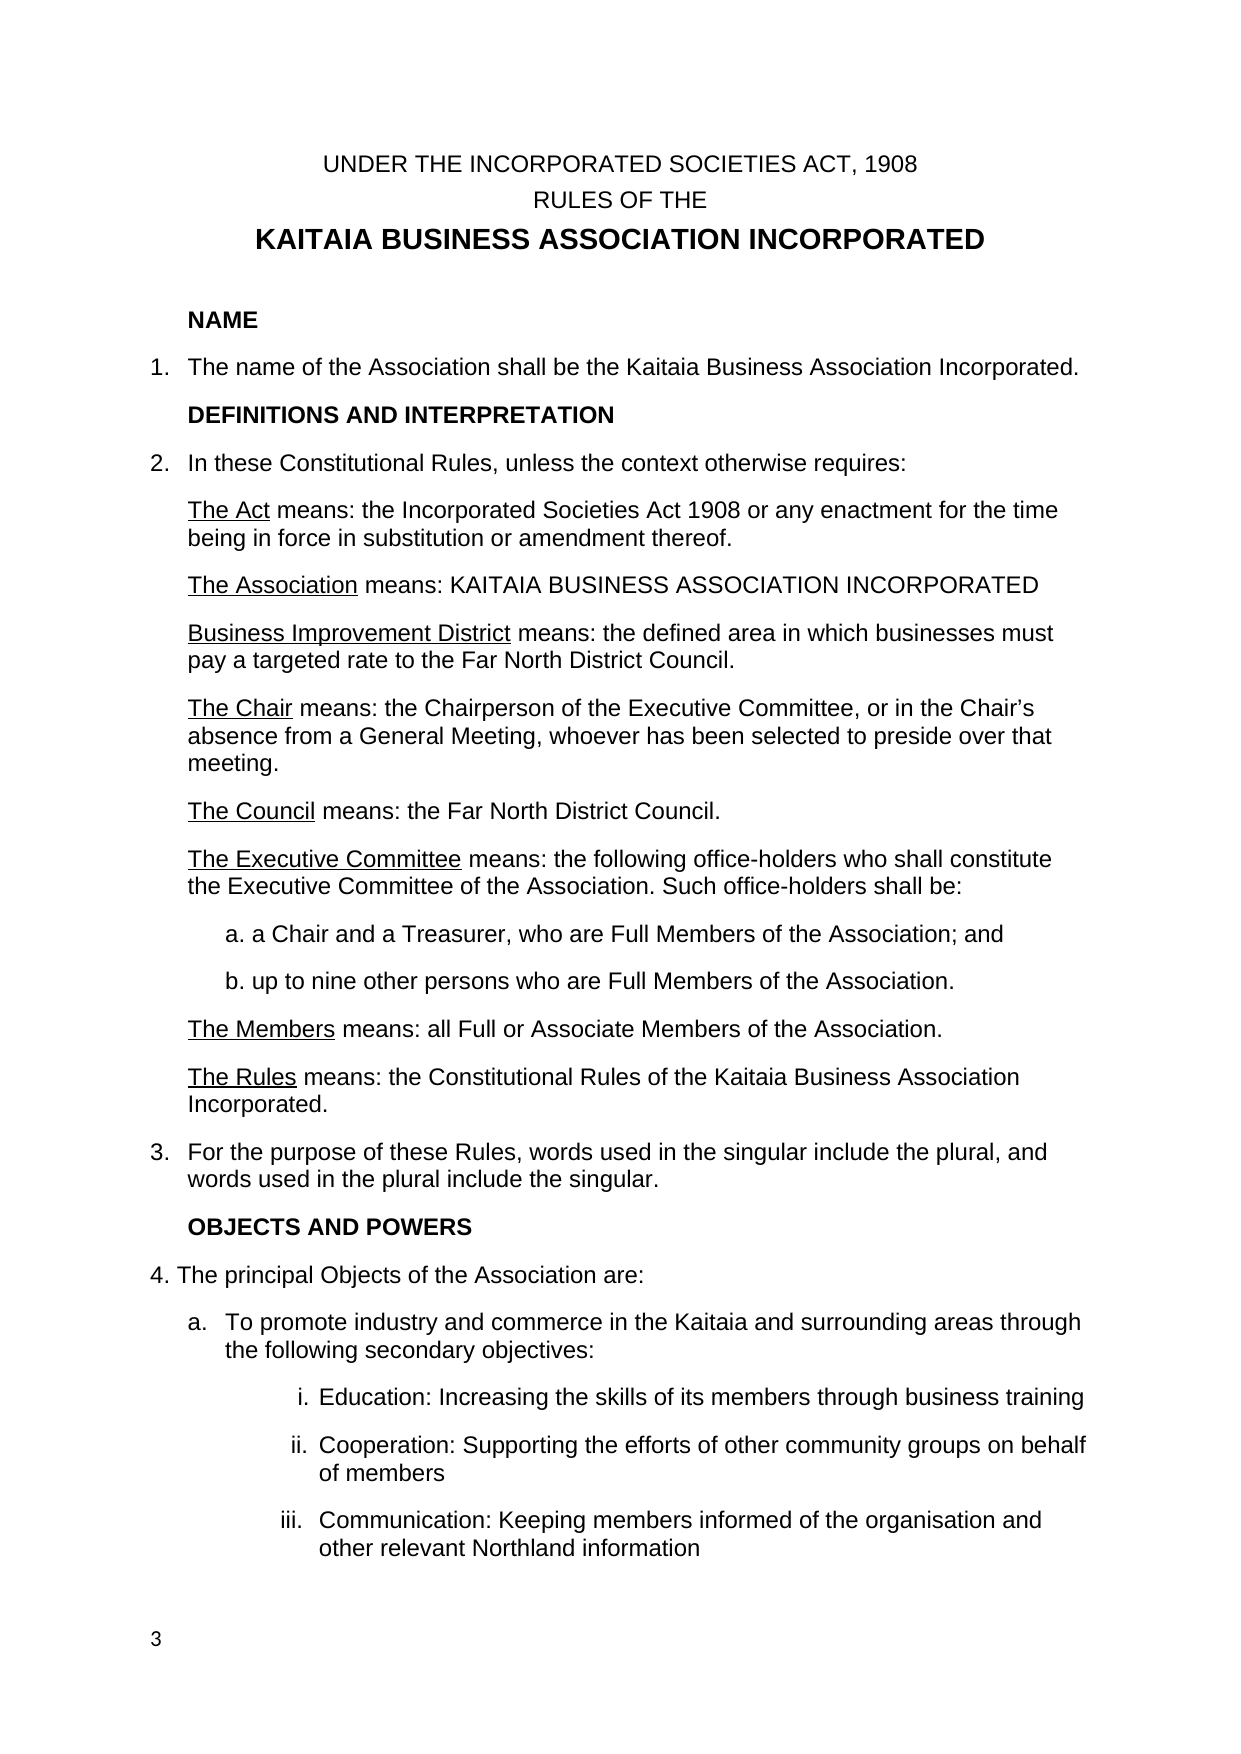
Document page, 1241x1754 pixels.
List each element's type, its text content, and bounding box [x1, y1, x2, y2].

text RULES OF THE [150, 186, 1090, 213]
text UNDER THE INCORPORATED SOCIETIES ACT, 1908 [150, 150, 1090, 178]
text b. up to nine other persons who are Full Members of the Association. [225, 967, 1090, 995]
text OBJECTS AND POWERS [150, 1213, 1090, 1241]
text The Chair means: the Chairperson of the Executive Committee, or in the Chair’s absence from a General Meeting, whoever has been selected to preside over that meeting. [187, 694, 1090, 777]
text 4. The principal Objects of the Association are: [150, 1261, 1090, 1288]
text DEFINITIONS AND INTERPRETATION [150, 401, 1090, 428]
text Business Improvement District means: the defined area in which businesses must pay a targeted rate to the Far North District Council. [187, 619, 1090, 674]
text ii. Cooperation: Supporting the efforts of other community groups on behalf of members [291, 1431, 1090, 1486]
text KAITAIA BUSINESS ASSOCIATION INCORPORATED [150, 222, 1090, 255]
text The Council means: the Far North District Council. [150, 797, 1090, 824]
text a. a Chair and a Treasurer, who are Full Members of the Association; and [225, 920, 1090, 947]
text The Rules means: the Constitutional Rules of the Kaitaia Business Association Incorporated. [187, 1062, 1090, 1118]
text 1. The name of the Association shall be the Kaitaia Business Association Incorporated. [150, 353, 1090, 381]
text The Association means: KAITAIA BUSINESS ASSOCIATION INCORPORATED [150, 571, 1090, 599]
text i. Education: Increasing the skills of its members through business training [291, 1383, 1090, 1411]
text The Act means: the Incorporated Societies Act 1908 or any enactment for the time being in force in substitution or amendment thereof. [187, 496, 1090, 551]
text NAME [150, 306, 1090, 333]
text 2. In these Constitutional Rules, unless the context otherwise requires: [150, 448, 1090, 476]
list To promote industry and commerce in the Kaitaia and surrounding areas through the following secondary objectives: [187, 1308, 1090, 1363]
text iii. Communication: Keeping members informed of the organisation and other relevant Northland information [169, 1506, 1090, 1561]
text 3. For the purpose of these Rules, words used in the singular include the plural, and words used in the plural include the singular. [150, 1138, 1090, 1193]
text The Members means: all Full or Associate Members of the Association. [150, 1015, 1090, 1042]
text The Executive Committee means: the following office-holders who shall constitute the Executive Committee of the Association. Such office-holders shall be: [187, 844, 1090, 900]
